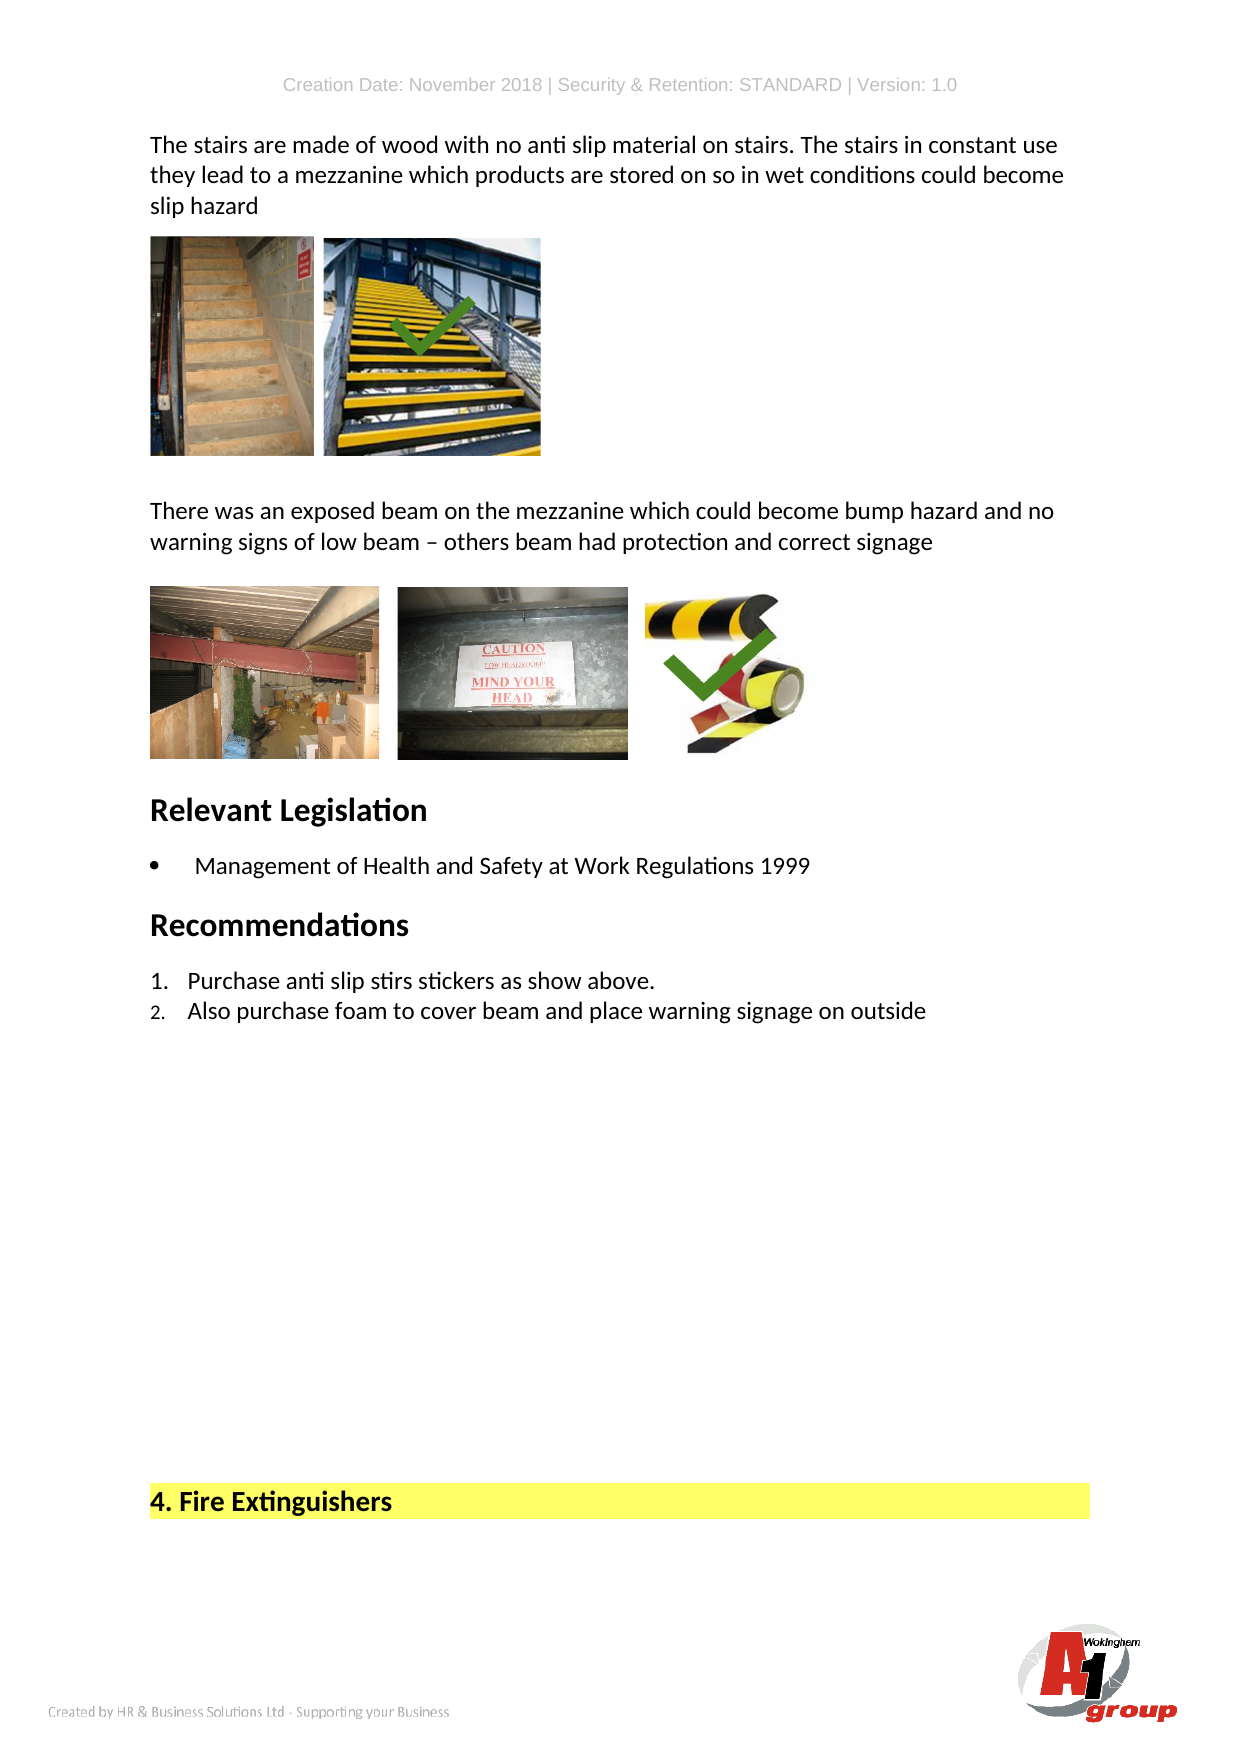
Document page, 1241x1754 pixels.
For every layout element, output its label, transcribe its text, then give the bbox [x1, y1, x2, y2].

picture [323, 238, 541, 456]
list Purchase anti slip stirs stickers as show above. [150, 965, 1090, 995]
picture [151, 237, 314, 456]
picture [397, 587, 628, 760]
picture [0, 1622, 1241, 1754]
picture [645, 588, 819, 757]
text 4. Fire Extinguishers [150, 1483, 1090, 1519]
list Also purchase foam to cover beam and place warning signage on outside [150, 995, 1090, 1026]
picture [150, 586, 380, 759]
list Management of Health and Safety at Work Regulations 1999 [150, 850, 1090, 881]
text The stairs are made of wood with no anti slip material on stairs. The stairs in constant use they lead to a mezzanine which products are stored on so in wet conditions could become slip hazard [150, 129, 1090, 221]
text Relevant Legislation [150, 789, 1090, 830]
text Recommendations [150, 904, 1090, 944]
text There was an exposed beam on the mezzanine which could become bump hazard and no warning signs of low beam – others beam had protection and correct signage [150, 495, 1090, 556]
